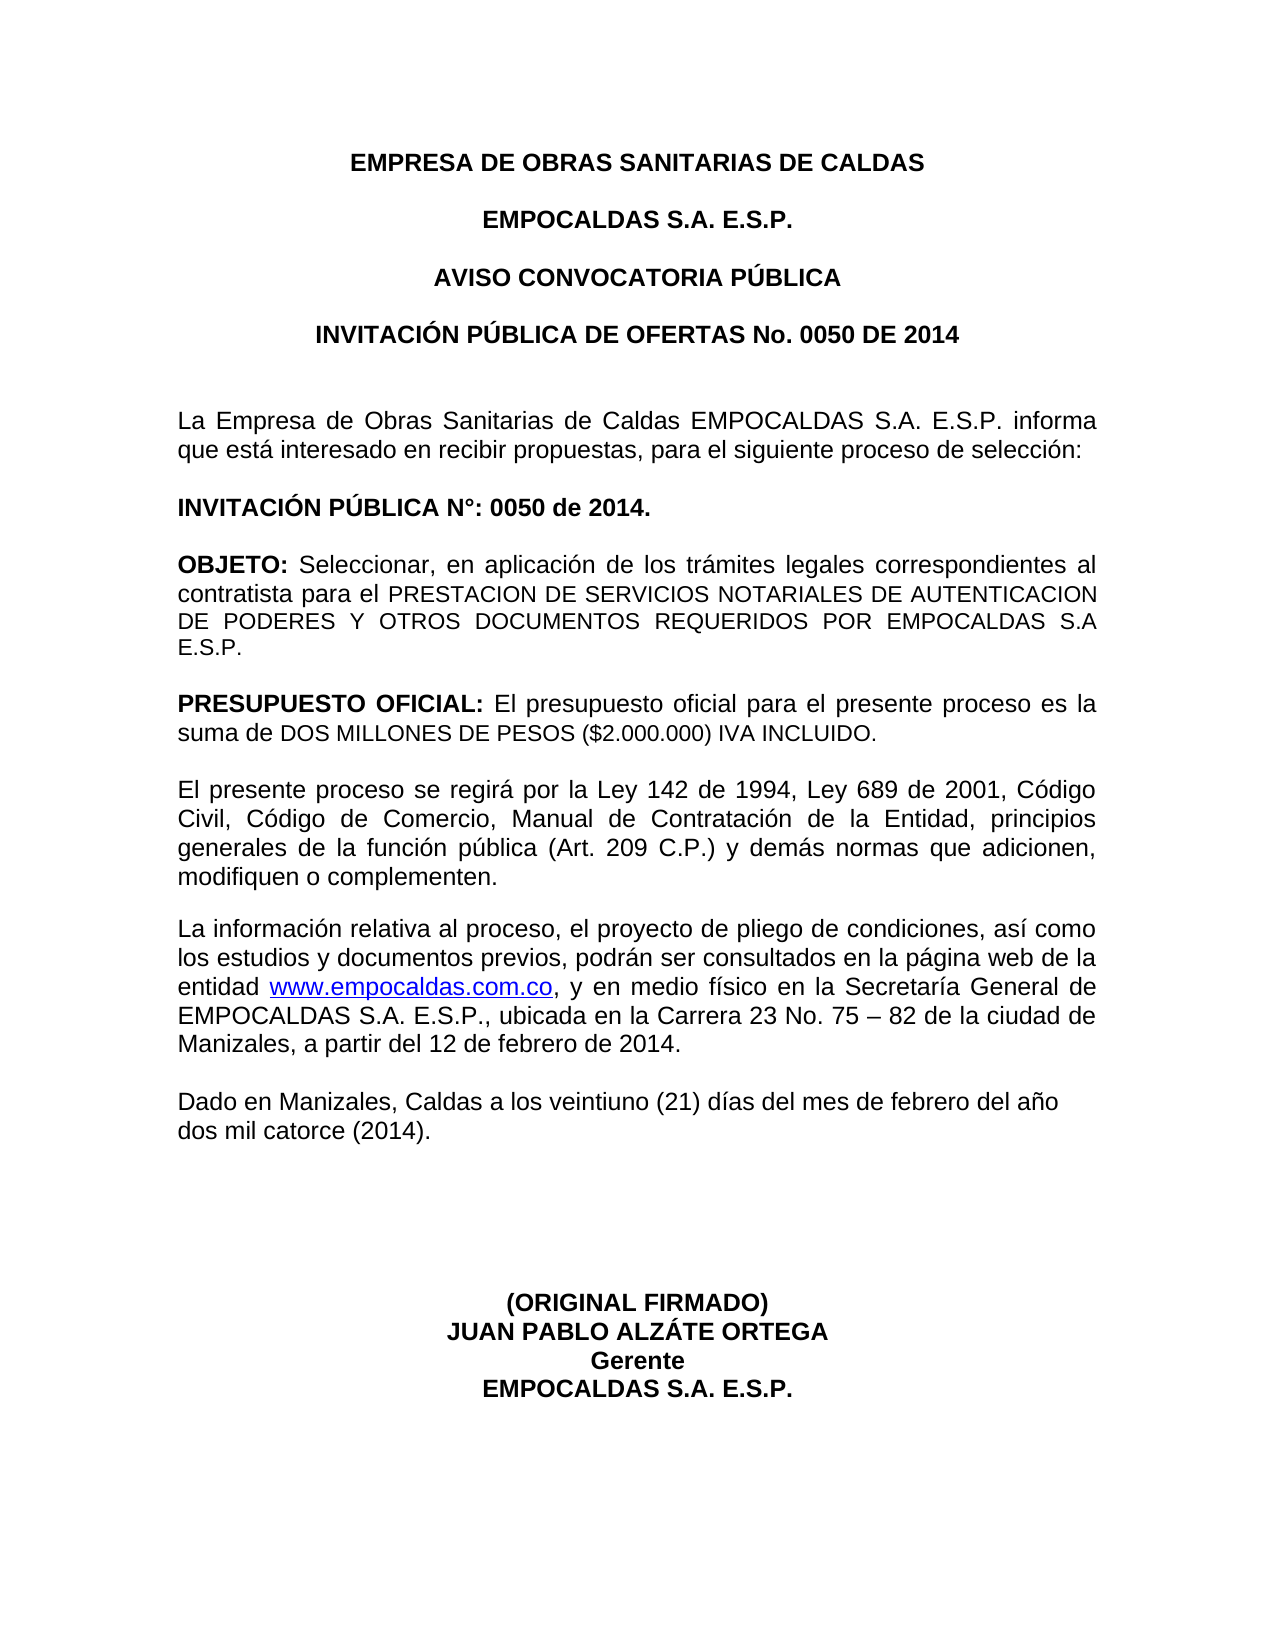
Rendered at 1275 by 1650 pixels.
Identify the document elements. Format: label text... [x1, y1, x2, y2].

text INVITACIÓN PÚBLICA N°: 0050 de 2014. [177, 493, 1098, 521]
text (ORIGINAL FIRMADO) [177, 1288, 1098, 1317]
text PRESUPUESTO OFICIAL: El presupuesto oficial para el presente proceso es la suma de DOS MILLONES DE PESOS ($2.000.000) IVA INCLUIDO. [177, 689, 1098, 747]
text EMPOCALDAS S.A. E.S.P. [177, 1374, 1098, 1403]
text El presente proceso se regirá por la Ley 142 de 1994, Ley 689 de 2001, Código Civil, Código de Comercio, Manual de Contratación de la Entidad, principios generales de la función pública (Art. 209 C.P.) y demás normas que adicionen, modifiquen o complementen. [177, 775, 1098, 890]
text Dado en Manizales, Caldas a los veintiuno (21) días del mes de febrero del año dos mil catorce (2014). [177, 1087, 1098, 1144]
text AVISO CONVOCATORIA PÚBLICA [177, 263, 1098, 291]
text EMPRESA DE OBRAS SANITARIAS DE CALDAS [177, 148, 1098, 176]
text La información relativa al proceso, el proyecto de pliego de condiciones, así como los estudios y documentos previos, podrán ser consultados en la página web de la entidad www.empocaldas.com.co, y en medio físico en la Secretaría General de EMPOCALDAS S.A. E.S.P., ubicada en la Carrera 23 No. 75 – 82 de la ciudad de Manizales, a partir del 12 de febrero de 2014. [177, 914, 1098, 1058]
text Gerente [177, 1346, 1098, 1374]
text EMPOCALDAS S.A. E.S.P. [177, 205, 1098, 234]
text La Empresa de Obras Sanitarias de Caldas EMPOCALDAS S.A. E.S.P. informa que está interesado en recibir propuestas, para el siguiente proceso de selección: [177, 406, 1098, 464]
text OBJETO: Seleccionar, en aplicación de los trámites legales correspondientes al contratista para el PRESTACION DE SERVICIOS NOTARIALES DE AUTENTICACION DE PODERES Y OTROS DOCUMENTOS REQUERIDOS POR EMPOCALDAS S.A E.S.P. [177, 550, 1098, 660]
text INVITACIÓN PÚBLICA DE OFERTAS No. 0050 DE 2014 [177, 320, 1098, 349]
text JUAN PABLO ALZÁTE ORTEGA [177, 1317, 1098, 1346]
